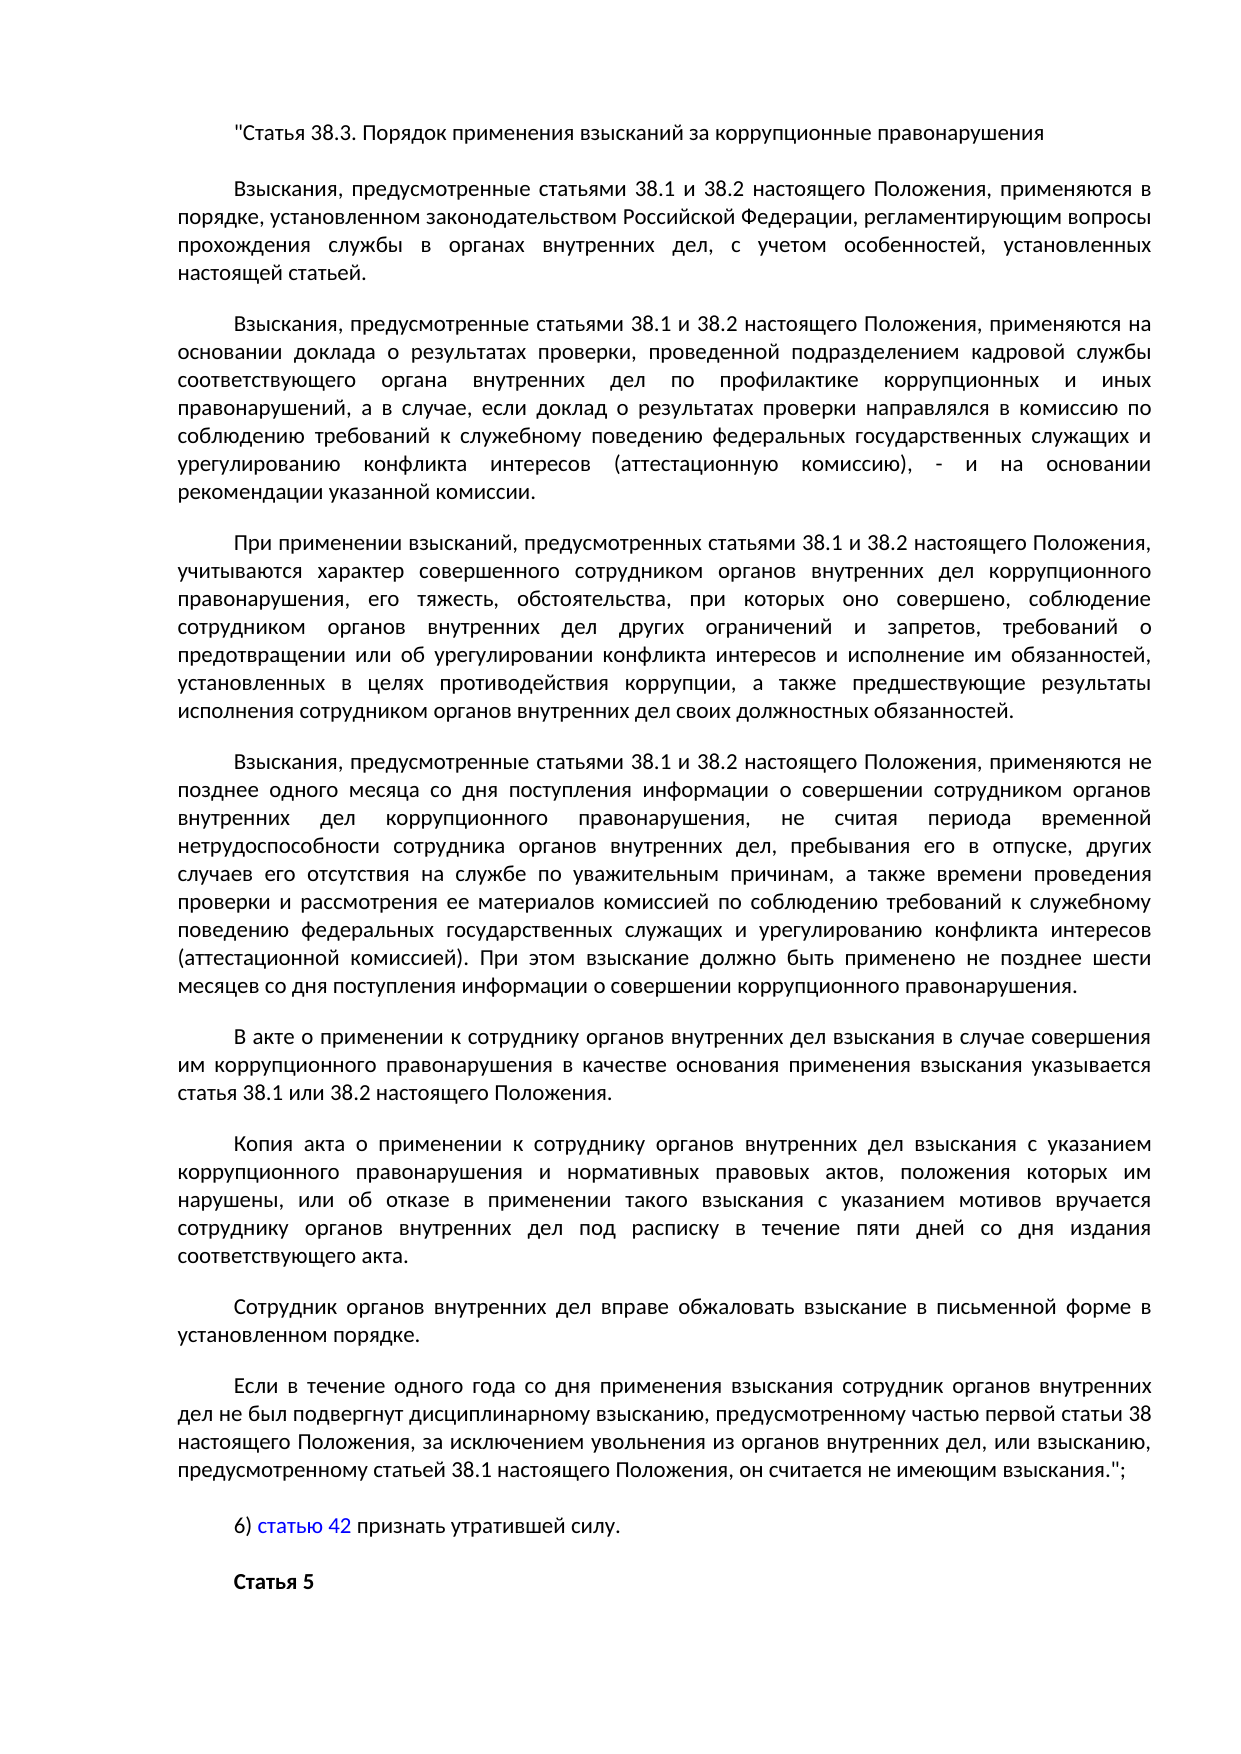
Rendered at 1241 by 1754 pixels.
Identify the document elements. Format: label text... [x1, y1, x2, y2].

text Взыскания, предусмотренные статьями 38.1 и 38.2 настоящего Положения, применяются на основании доклада о результатах проверки, проведенной подразделением кадровой службы соответствующего органа внутренних дел по профилактике коррупционных и иных правонарушений, а в случае, если доклад о результатах проверки направлялся в комиссию по соблюдению требований к служебному поведению федеральных государственных служащих и урегулированию конфликта интересов (аттестационную комиссию), - и на основании рекомендации указанной комиссии. [177, 309, 1152, 505]
text "Статья 38.3. Порядок применения взысканий за коррупционные правонарушения [177, 118, 1152, 146]
text Взыскания, предусмотренные статьями 38.1 и 38.2 настоящего Положения, применяются не позднее одного месяца со дня поступления информации о совершении сотрудником органов внутренних дел коррупционного правонарушения, не считая периода временной нетрудоспособности сотрудника органов внутренних дел, пребывания его в отпуске, других случаев его отсутствия на службе по уважительным причинам, а также времени проведения проверки и рассмотрения ее материалов комиссией по соблюдению требований к служебному поведению федеральных государственных служащих и урегулированию конфликта интересов (аттестационной комиссией). При этом взыскание должно быть применено не позднее шести месяцев со дня поступления информации о совершении коррупционного правонарушения. [177, 747, 1152, 999]
text Сотрудник органов внутренних дел вправе обжаловать взыскание в письменной форме в установленном порядке. [177, 1292, 1152, 1348]
text Взыскания, предусмотренные статьями 38.1 и 38.2 настоящего Положения, применяются в порядке, установленном законодательством Российской Федерации, регламентирующим вопросы прохождения службы в органах внутренних дел, с учетом особенностей, установленных настоящей статьей. [177, 174, 1152, 286]
text 6) статью 42 признать утратившей силу. [177, 1511, 1152, 1539]
text В акте о применении к сотруднику органов внутренних дел взыскания в случае совершения им коррупционного правонарушения в качестве основания применения взыскания указывается статья 38.1 или 38.2 настоящего Положения. [177, 1022, 1152, 1106]
text Если в течение одного года со дня применения взыскания сотрудник органов внутренних дел не был подвергнут дисциплинарному взысканию, предусмотренному частью первой статьи 38 настоящего Положения, за исключением увольнения из органов внутренних дел, или взысканию, предусмотренному статьей 38.1 настоящего Положения, он считается не имеющим взыскания."; [177, 1371, 1152, 1483]
text При применении взысканий, предусмотренных статьями 38.1 и 38.2 настоящего Положения, учитываются характер совершенного сотрудником органов внутренних дел коррупционного правонарушения, его тяжесть, обстоятельства, при которых оно совершено, соблюдение сотрудником органов внутренних дел других ограничений и запретов, требований о предотвращении или об урегулировании конфликта интересов и исполнение им обязанностей, установленных в целях противодействия коррупции, а также предшествующие результаты исполнения сотрудником органов внутренних дел своих должностных обязанностей. [177, 528, 1152, 724]
text Копия акта о применении к сотруднику органов внутренних дел взыскания с указанием коррупционного правонарушения и нормативных правовых актов, положения которых им нарушены, или об отказе в применении такого взыскания с указанием мотивов вручается сотруднику органов внутренних дел под расписку в течение пяти дней со дня издания соответствующего акта. [177, 1129, 1152, 1269]
title Статья 5 [177, 1567, 1152, 1596]
